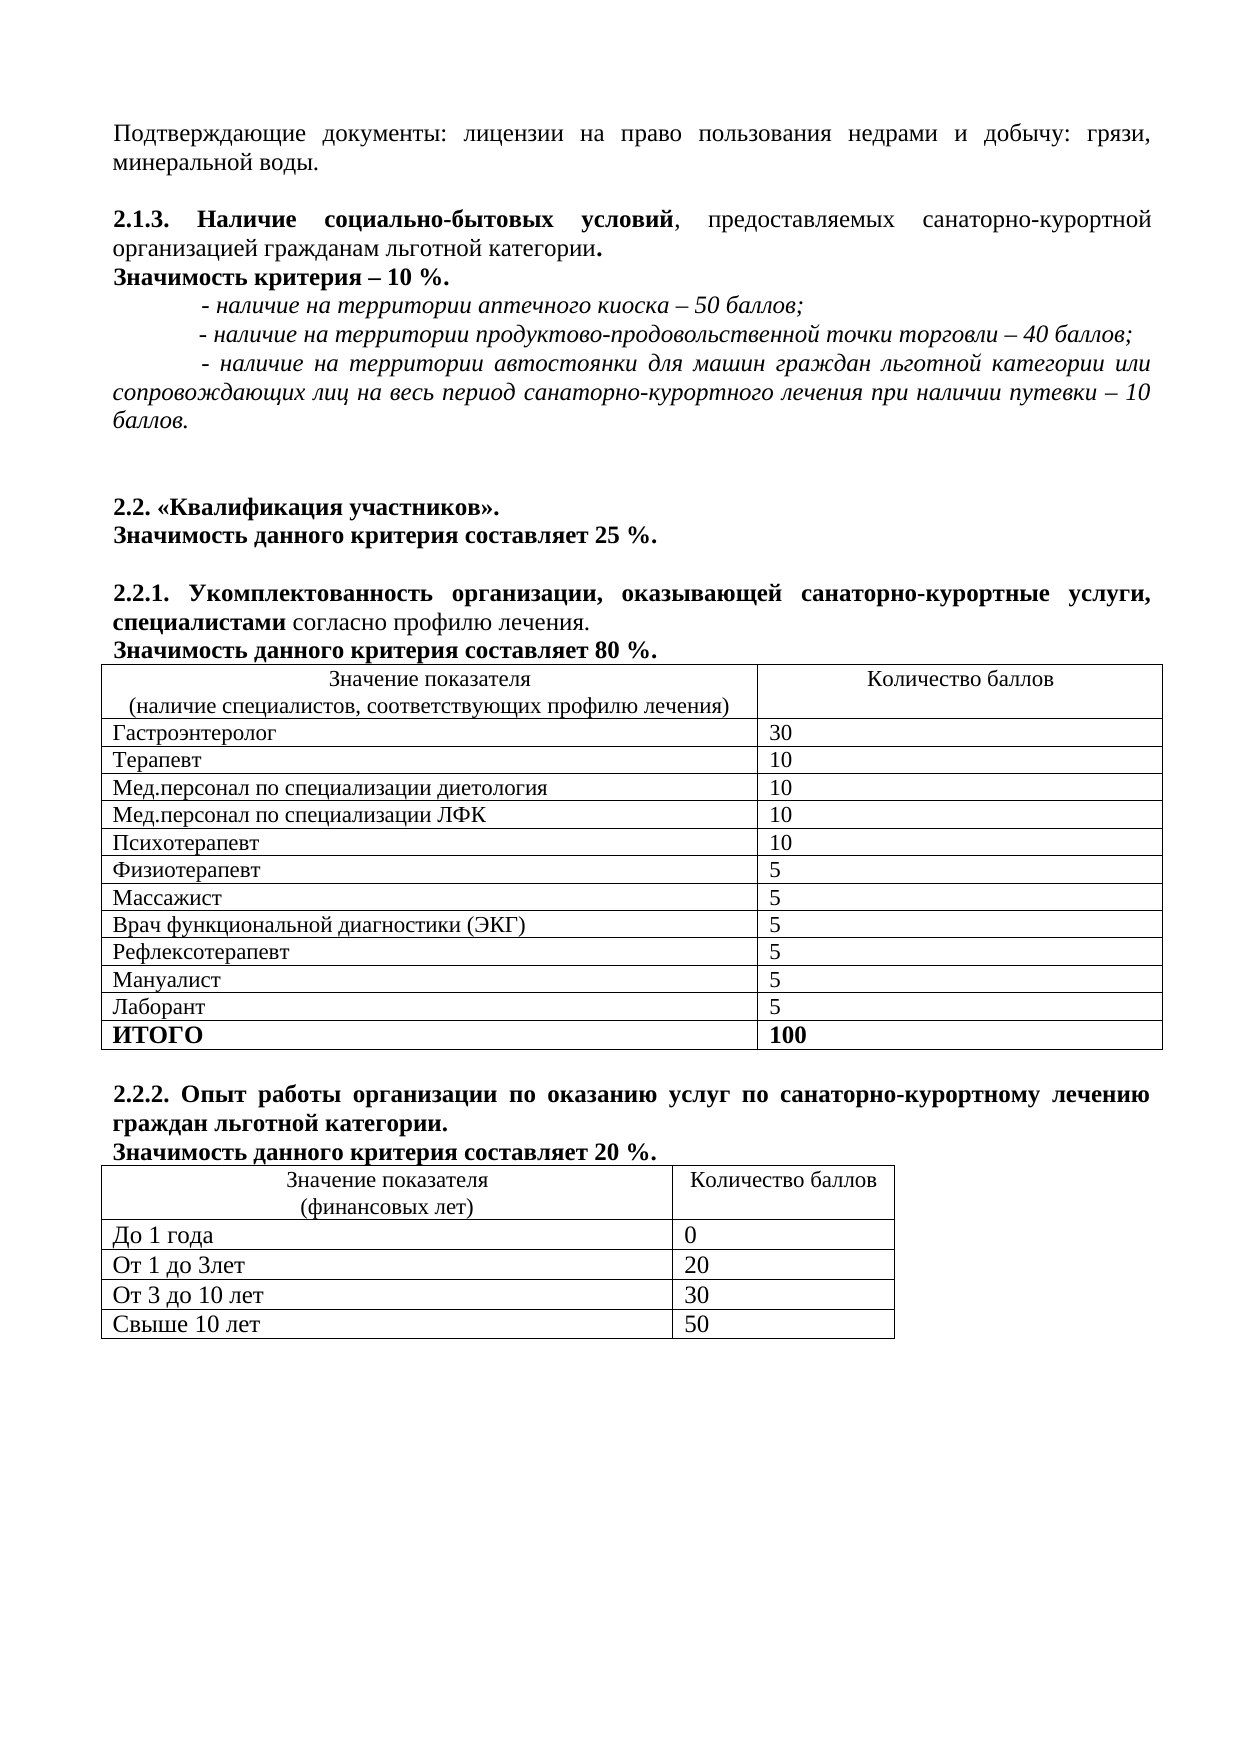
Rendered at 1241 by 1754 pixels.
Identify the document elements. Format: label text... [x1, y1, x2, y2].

table_cell 5 [758, 938, 1162, 965]
table_cell Массажист [102, 884, 757, 910]
table_cell Мануалист [102, 966, 757, 992]
table_cell Рефлексотерапевт [102, 938, 757, 965]
table_cell До 1 года [102, 1220, 672, 1249]
table_cell 5 [758, 856, 1162, 882]
table_cell 30 [673, 1280, 894, 1308]
text Значимость данного критерия составляет 20 %. [112, 1137, 1152, 1165]
table_cell 10 [758, 829, 1162, 855]
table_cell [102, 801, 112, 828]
table_header Значение показателя (финансовых лет) [102, 1166, 672, 1219]
table_header Количество баллов [673, 1166, 894, 1219]
table_cell 10 [758, 747, 1162, 773]
text - наличие на территории автостоянки для машин граждан льготной категории или сопровождающих лиц на весь период санаторно-курортного лечения при наличии путевки – 10 баллов. [112, 348, 1152, 434]
text 2.1.3. Наличие социально-бытовых условий, предоставляемых санаторно-курортной организацией гражданам льготной категории. [112, 204, 1152, 262]
table_cell 30 [758, 719, 1162, 746]
table_cell 50 [673, 1310, 894, 1338]
table_cell 20 [673, 1250, 894, 1279]
text - наличие на территории аптечного киоска – 50 баллов; [112, 291, 1152, 319]
table_cell 100 [758, 1021, 1162, 1049]
table_cell 5 [758, 966, 1162, 992]
text Значимость данного критерия составляет 80 %. [112, 636, 1152, 664]
table_cell Физиотерапевт [102, 856, 757, 882]
table_cell 5 [758, 993, 1162, 1019]
text 2.2. «Квалификация участников». [112, 492, 1152, 521]
table_cell 0 [673, 1220, 894, 1249]
text Подтверждающие документы: лицензии на право пользования недрами и добычу: грязи, минеральной воды. [112, 118, 1152, 176]
table_header Количество баллов [758, 665, 1162, 718]
table_cell Свыше 10 лет [102, 1310, 672, 1338]
table_cell 10 [758, 774, 1162, 800]
table_cell ИТОГО [102, 1021, 757, 1049]
table_cell От 1 до 3лет [102, 1250, 672, 1279]
table_cell Мед.персонал по специализации диетология [102, 774, 757, 800]
table_cell Терапевт [102, 747, 757, 773]
table_cell 5 [758, 911, 1162, 937]
table_header Значение показателя (наличие специалистов, соответствующих профилю лечения) [102, 665, 757, 718]
text 2.2.1. Укомплектованность организации, оказывающей санаторно-курортные услуги, специалистами согласно профилю лечения. [112, 578, 1152, 636]
table_cell Психотерапевт [102, 829, 757, 855]
table_cell 5 [758, 884, 1162, 910]
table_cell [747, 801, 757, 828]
text - наличие на территории продуктово-продовольственной точки торговли – 40 баллов; [112, 319, 1152, 348]
table_cell Гастроэнтеролог [102, 719, 757, 746]
table_cell Лаборант [102, 993, 757, 1019]
table_cell 10 [758, 801, 1162, 828]
text Значимость данного критерия составляет 25 %. [112, 521, 1152, 549]
table_cell От 3 до 10 лет [102, 1280, 672, 1308]
text Значимость критерия – 10 %. [112, 262, 1152, 291]
table_cell Врач функциональной диагностики (ЭКГ) [102, 911, 757, 937]
text 2.2.2. Опыт работы организации по оказанию услуг по санаторно-курортному лечению граждан льготной категории. [112, 1079, 1152, 1137]
